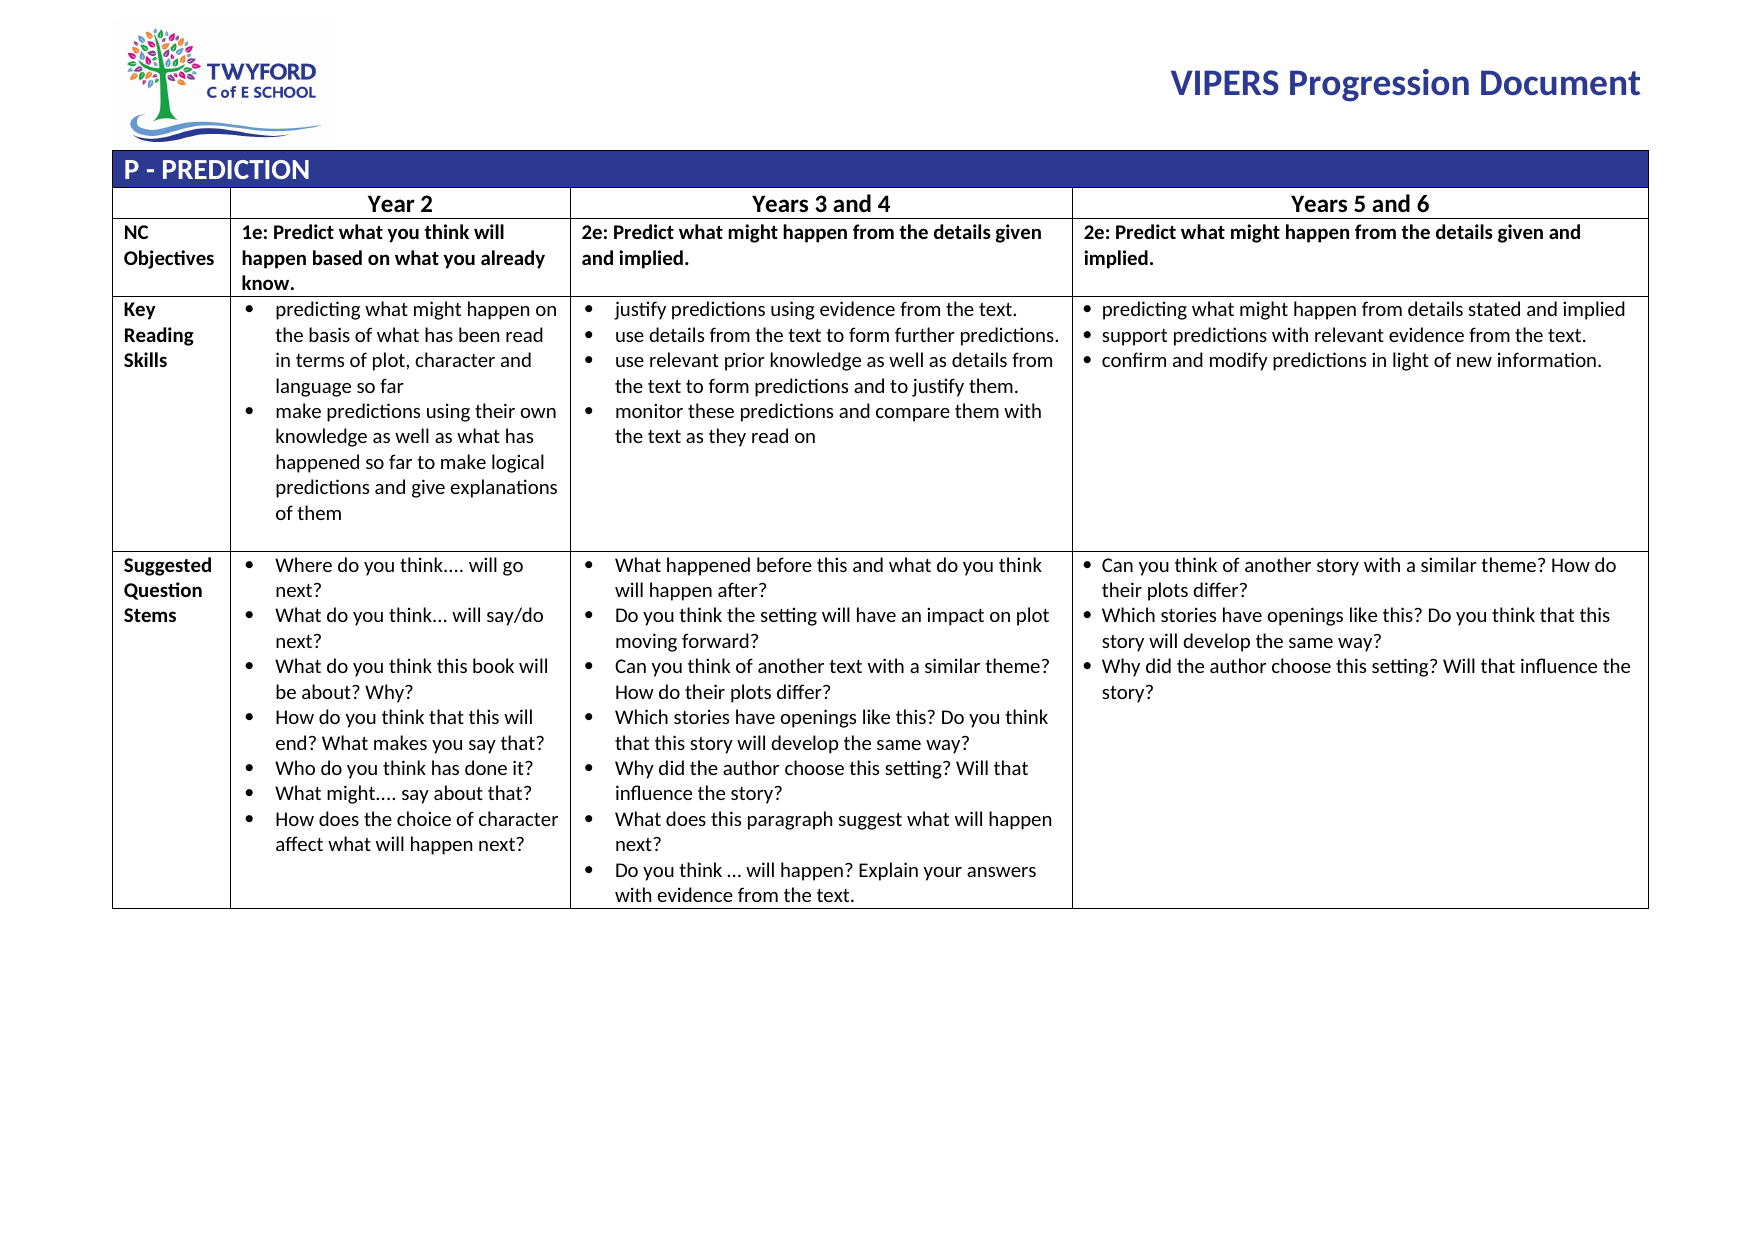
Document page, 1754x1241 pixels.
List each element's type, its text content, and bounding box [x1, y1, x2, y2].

table_cell [113, 188, 230, 218]
table_cell Suggested Question Stems [113, 552, 230, 908]
table_cell 2e: Predict what might happen from the details given and implied. [1073, 219, 1648, 296]
table_cell predicting what might happen from details stated and implied support predictions with relevant evidence from the text. confirm and modify predictions in light of new information. [1073, 297, 1648, 551]
table_cell Key Reading Skills [113, 297, 230, 551]
table_cell 1e: Predict what you think will happen based on what you already know. [231, 219, 570, 296]
table_cell justify predictions using evidence from the text. use details from the text to form further predictions. use relevant prior knowledge as well as details from the text to form predictions and to justify them. monitor these predictions and compare them with the text as they read on [571, 297, 1072, 551]
table_cell Year 2 [231, 188, 570, 218]
picture [112, 18, 337, 150]
table_cell What happened before this and what do you think will happen after? Do you think the setting will have an impact on plot moving forward? Can you think of another text with a similar theme? How do their plots differ? Which stories have openings like this? Do you think that this story will develop the same way? Why did the author choose this setting? Will that influence the story? What does this paragraph suggest what will happen next? Do you think … will happen? Explain your answers with evidence from the text. [571, 552, 1072, 908]
table_cell Years 3 and 4 [571, 188, 1072, 218]
table_cell Where do you think.... will go next? What do you think... will say/do next? What do you think this book will be about? Why? How do you think that this will end? What makes you say that? Who do you think has done it? What might.... say about that? How does the choice of character affect what will happen next? [231, 552, 570, 908]
table_header P - PREDICTION [113, 151, 1648, 187]
table_cell Years 5 and 6 [1073, 188, 1648, 218]
table_cell NC Objectives [113, 219, 230, 296]
table_cell 2e: Predict what might happen from the details given and implied. [571, 219, 1072, 296]
table_cell Can you think of another story with a similar theme? How do their plots differ? Which stories have openings like this? Do you think that this story will develop the same way? Why did the author choose this setting? Will that influence the story? [1073, 552, 1648, 908]
table_cell predicting what might happen on the basis of what has been read in terms of plot, character and language so far make predictions using their own knowledge as well as what has happened so far to make logical predictions and give explanations of them [231, 297, 570, 551]
